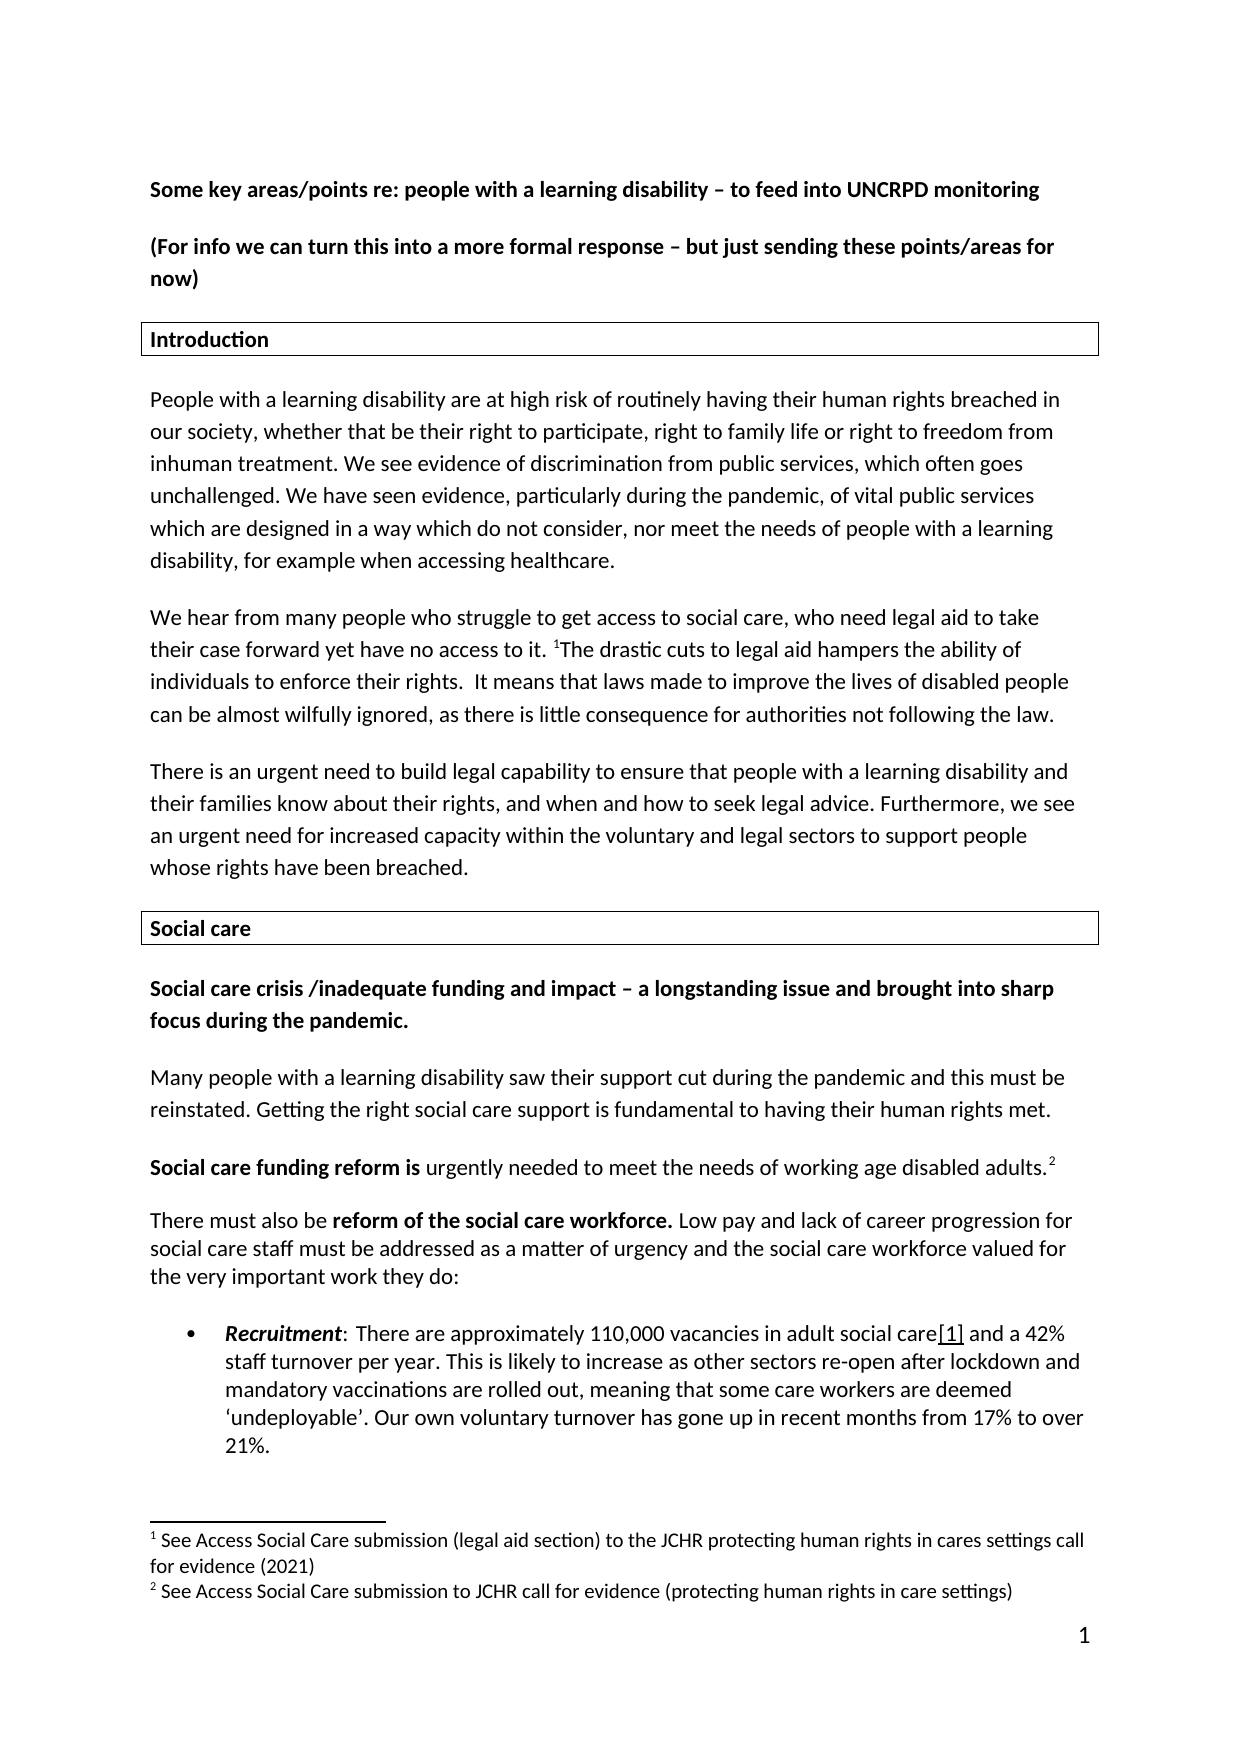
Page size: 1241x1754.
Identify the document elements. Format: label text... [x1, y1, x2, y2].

text (For info we can turn this into a more formal response – but just sending these points/areas for now) [150, 232, 1090, 292]
text There must also be reform of the social care workforce. Low pay and lack of career progression for social care staff must be addressed as a matter of urgency and the social care workforce valued for the very important work they do: [150, 1206, 1090, 1290]
list Recruitment: There are approximately 110,000 vacancies in adult social care[1] and a 42% staff turnover per year. This is likely to increase as other sectors re-open after lockdown and mandatory vaccinations are rolled out, meaning that some care workers are deemed ‘undeployable’. Our own voluntary turnover has gone up in recent months from 17% to over 21%. [187, 1319, 1090, 1459]
text Social care crisis /inadequate funding and impact – a longstanding issue and brought into sharp focus during the pandemic. [150, 974, 1090, 1034]
text Social care funding reform is urgently needed to meet the needs of working age disabled adults. [150, 1153, 1090, 1181]
text Many people with a learning disability saw their support cut during the pandemic and this must be reinstated. Getting the right social care support is fundamental to having their human rights met. [150, 1063, 1090, 1124]
text Introduction [142, 323, 1098, 355]
text We hear from many people who struggle to get access to social care, who need legal aid to take their case forward yet have no access to it. The drastic cuts to legal aid hampers the ability of individuals to enforce their rights. It means that laws made to improve the lives of disabled people can be almost wilfully ignored, as there is little consequence for authorities not following the law. [150, 603, 1090, 728]
text Social care [142, 912, 1098, 944]
text Some key areas/points re: people with a learning disability – to feed into UNCRPD monitoring [150, 175, 1090, 203]
text There is an urgent need to build legal capability to ensure that people with a learning disability and their families know about their rights, and when and how to seek legal advice. Furthermore, we see an urgent need for increased capacity within the voluntary and legal sectors to support people whose rights have been breached. [150, 757, 1090, 881]
text People with a learning disability are at high risk of routinely having their human rights breached in our society, whether that be their right to participate, right to family life or right to freedom from inhuman treatment. We see evidence of discrimination from public services, which often goes unchallenged. We have seen evidence, particularly during the pandemic, of vital public services which are designed in a way which do not consider, nor meet the needs of people with a learning disability, for example when accessing healthcare. [150, 385, 1090, 574]
